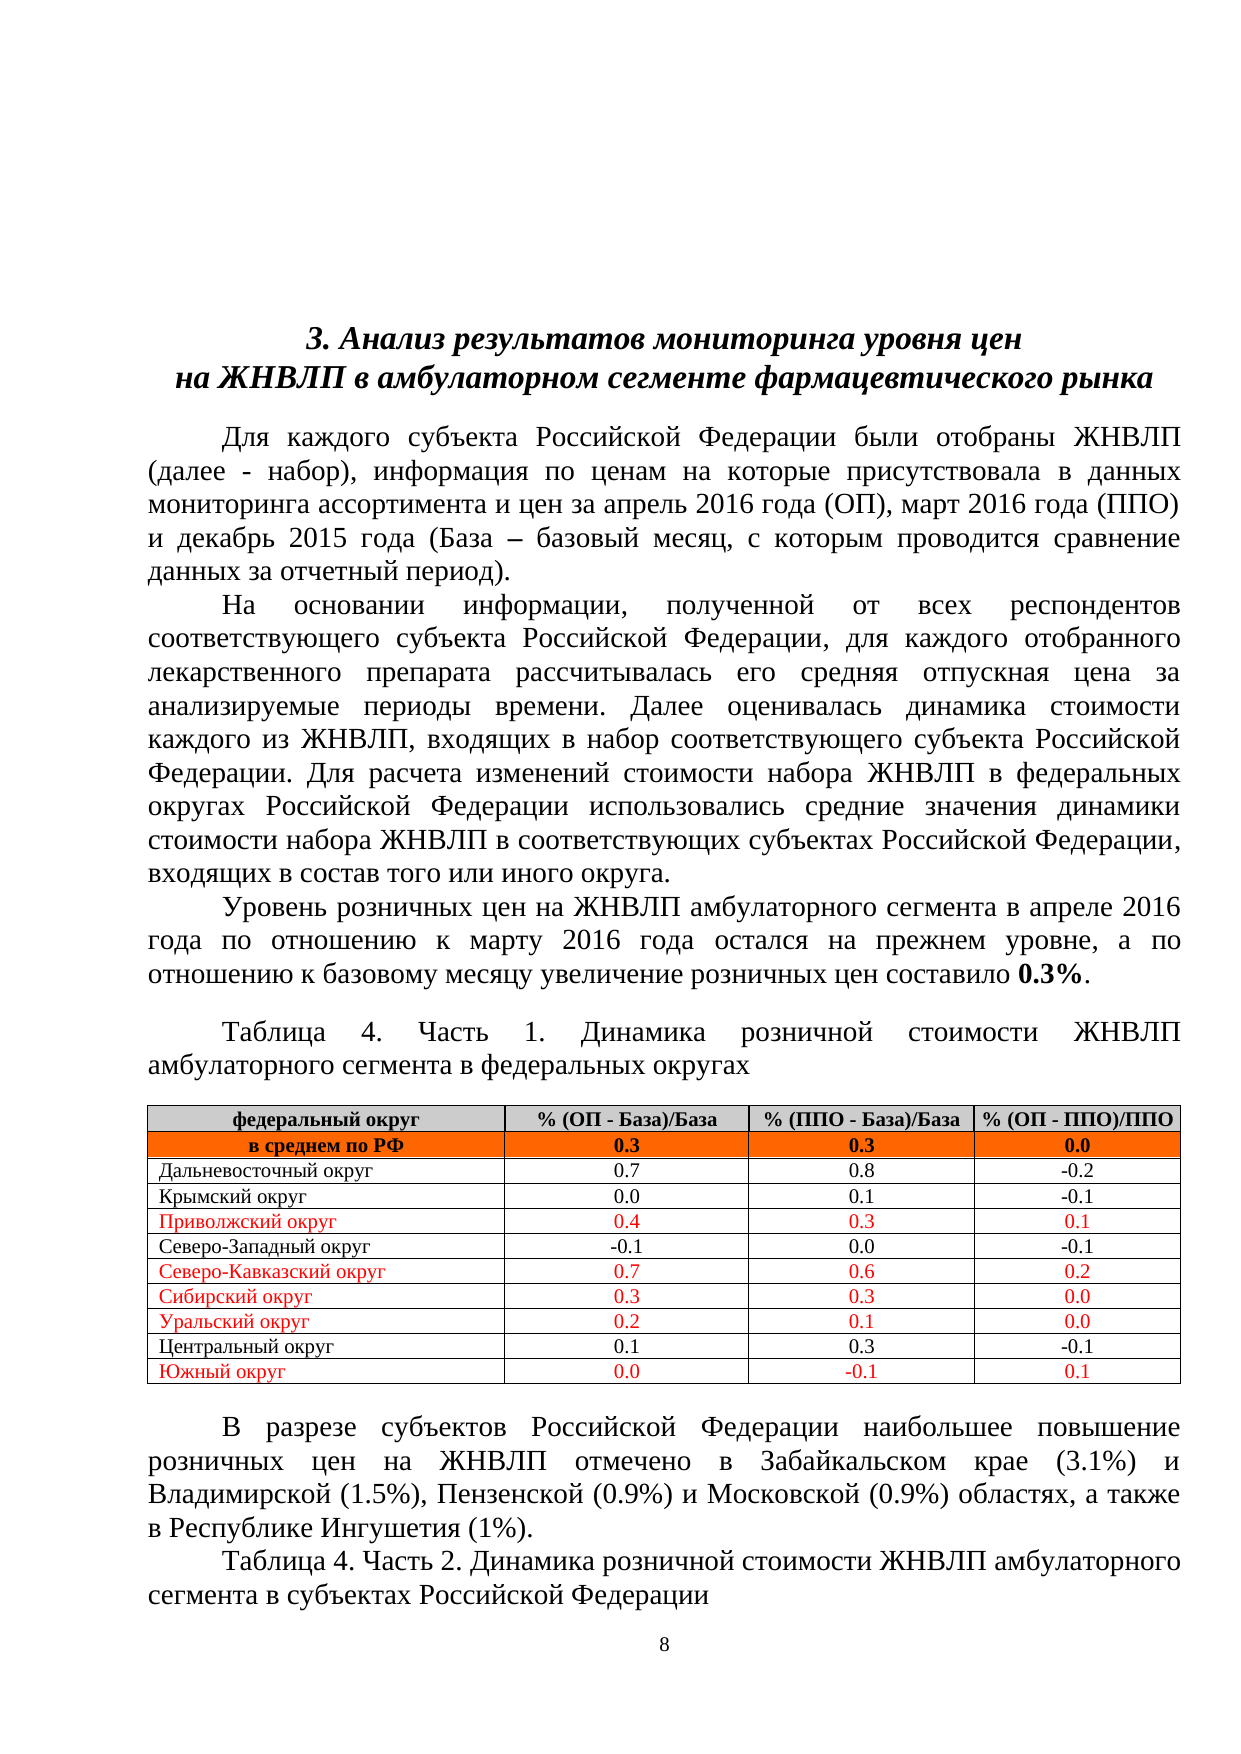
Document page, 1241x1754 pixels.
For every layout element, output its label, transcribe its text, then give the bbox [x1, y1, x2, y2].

table_cell -0.1 [975, 1234, 1180, 1258]
table_cell Уральский округ [148, 1309, 504, 1333]
table_cell 0.3 [749, 1334, 974, 1358]
table_cell 0.0 [749, 1234, 974, 1258]
table_header % (ОП - База)/База [506, 1106, 748, 1131]
table_cell 0.0 [975, 1309, 1180, 1333]
table_cell 0.1 [975, 1209, 1180, 1233]
table_cell Приволжский округ [148, 1209, 504, 1233]
table_cell Центральный округ [148, 1334, 504, 1358]
table_cell 0.0 [975, 1284, 1180, 1308]
table_cell 0.6 [749, 1259, 974, 1283]
text На основании информации, полученной от всех респондентов соответствующего субъекта Российской Федерации, для каждого отобранного лекарственного препарата рассчитывалась его средняя отпускная цена за анализируемые периоды времени. Далее оценивалась динамика стоимости каждого из ЖНВЛП, входящих в набор соответствующего субъекта Российской Федерации. Для расчета изменений стоимости набора ЖНВЛП в федеральных округах Российской Федерации использовались средние значения динамики стоимости набора ЖНВЛП в соответствующих субъектах Российской Федерации, входящих в состав того или иного округа. [148, 587, 1181, 889]
table_cell 0.1 [975, 1359, 1180, 1383]
table_cell 0.2 [975, 1259, 1180, 1283]
table_cell 0.8 [749, 1159, 974, 1182]
table_cell 0.3 [505, 1132, 748, 1157]
table_cell 0.0 [975, 1132, 1180, 1157]
table_cell 0.3 [749, 1284, 974, 1308]
table_cell Дальневосточный округ [148, 1159, 504, 1182]
table_cell -0.1 [975, 1184, 1180, 1208]
table_cell 0.3 [505, 1284, 748, 1308]
table_cell Южный округ [148, 1359, 504, 1383]
text 3. Анализ результатов мониторинга уровня цен [148, 319, 1181, 357]
table_cell 0.4 [505, 1209, 748, 1233]
table_cell -0.2 [975, 1159, 1180, 1182]
table_cell Северо-Западный округ [148, 1234, 504, 1258]
table_cell в среднем по РФ [148, 1132, 504, 1157]
text Уровень розничных цен на ЖНВЛП амбулаторного сегмента в апреле 2016 года по отношению к марту 2016 года остался на прежнем уровне, а по отношению к базовому месяцу увеличение розничных цен составило 0.3%. [148, 889, 1181, 989]
table_cell -0.1 [975, 1334, 1180, 1358]
table_cell 0.2 [505, 1309, 748, 1333]
table_cell 0.1 [505, 1334, 748, 1358]
text Для каждого субъекта Российской Федерации были отобраны ЖНВЛП (далее - набор), информация по ценам на которые присутствовала в данных мониторинга ассортимента и цен за апрель 2016 года (ОП), март 2016 года (ППО) и декабрь 2015 года (База – базовый месяц, с которым проводится сравнение данных за отчетный период). [148, 419, 1181, 587]
table_cell Крымский округ [148, 1184, 504, 1208]
table_cell 0.0 [505, 1359, 748, 1383]
table_cell 0.3 [749, 1209, 974, 1233]
table_cell 0.3 [749, 1132, 974, 1157]
text Таблица 4. Часть 2. Динамика розничной стоимости ЖНВЛП амбулаторного сегмента в субъектах Российской Федерации [148, 1543, 1181, 1611]
table_cell -0.1 [505, 1234, 748, 1258]
table_cell 0.7 [505, 1259, 748, 1283]
table_cell Сибирский округ [148, 1284, 504, 1308]
text на ЖНВЛП в амбулаторном сегменте фармацевтического рынка [148, 357, 1181, 395]
table_header % (ППО - База)/База [750, 1106, 973, 1131]
table_header федеральный округ [148, 1106, 504, 1131]
table_header % (ОП - ППО)/ППО [975, 1106, 1180, 1131]
table_cell 0.1 [749, 1184, 974, 1208]
text В разрезе субъектов Российской Федерации наибольшее повышение розничных цен на ЖНВЛП отмечено в Забайкальском крае (3.1%) и Владимирской (1.5%), Пензенской (0.9%) и Московской (0.9%) областях, а также в Республике Ингушетия (1%). [148, 1409, 1181, 1543]
table_cell 0.7 [505, 1159, 748, 1182]
table_cell 0.1 [749, 1309, 974, 1333]
table_cell Северо-Кавказский округ [148, 1259, 504, 1283]
table_cell 0.0 [505, 1184, 748, 1208]
text Таблица 4. Часть 1. Динамика розничной стоимости ЖНВЛП амбулаторного сегмента в федеральных округах [148, 1014, 1181, 1081]
table_cell -0.1 [749, 1359, 974, 1383]
